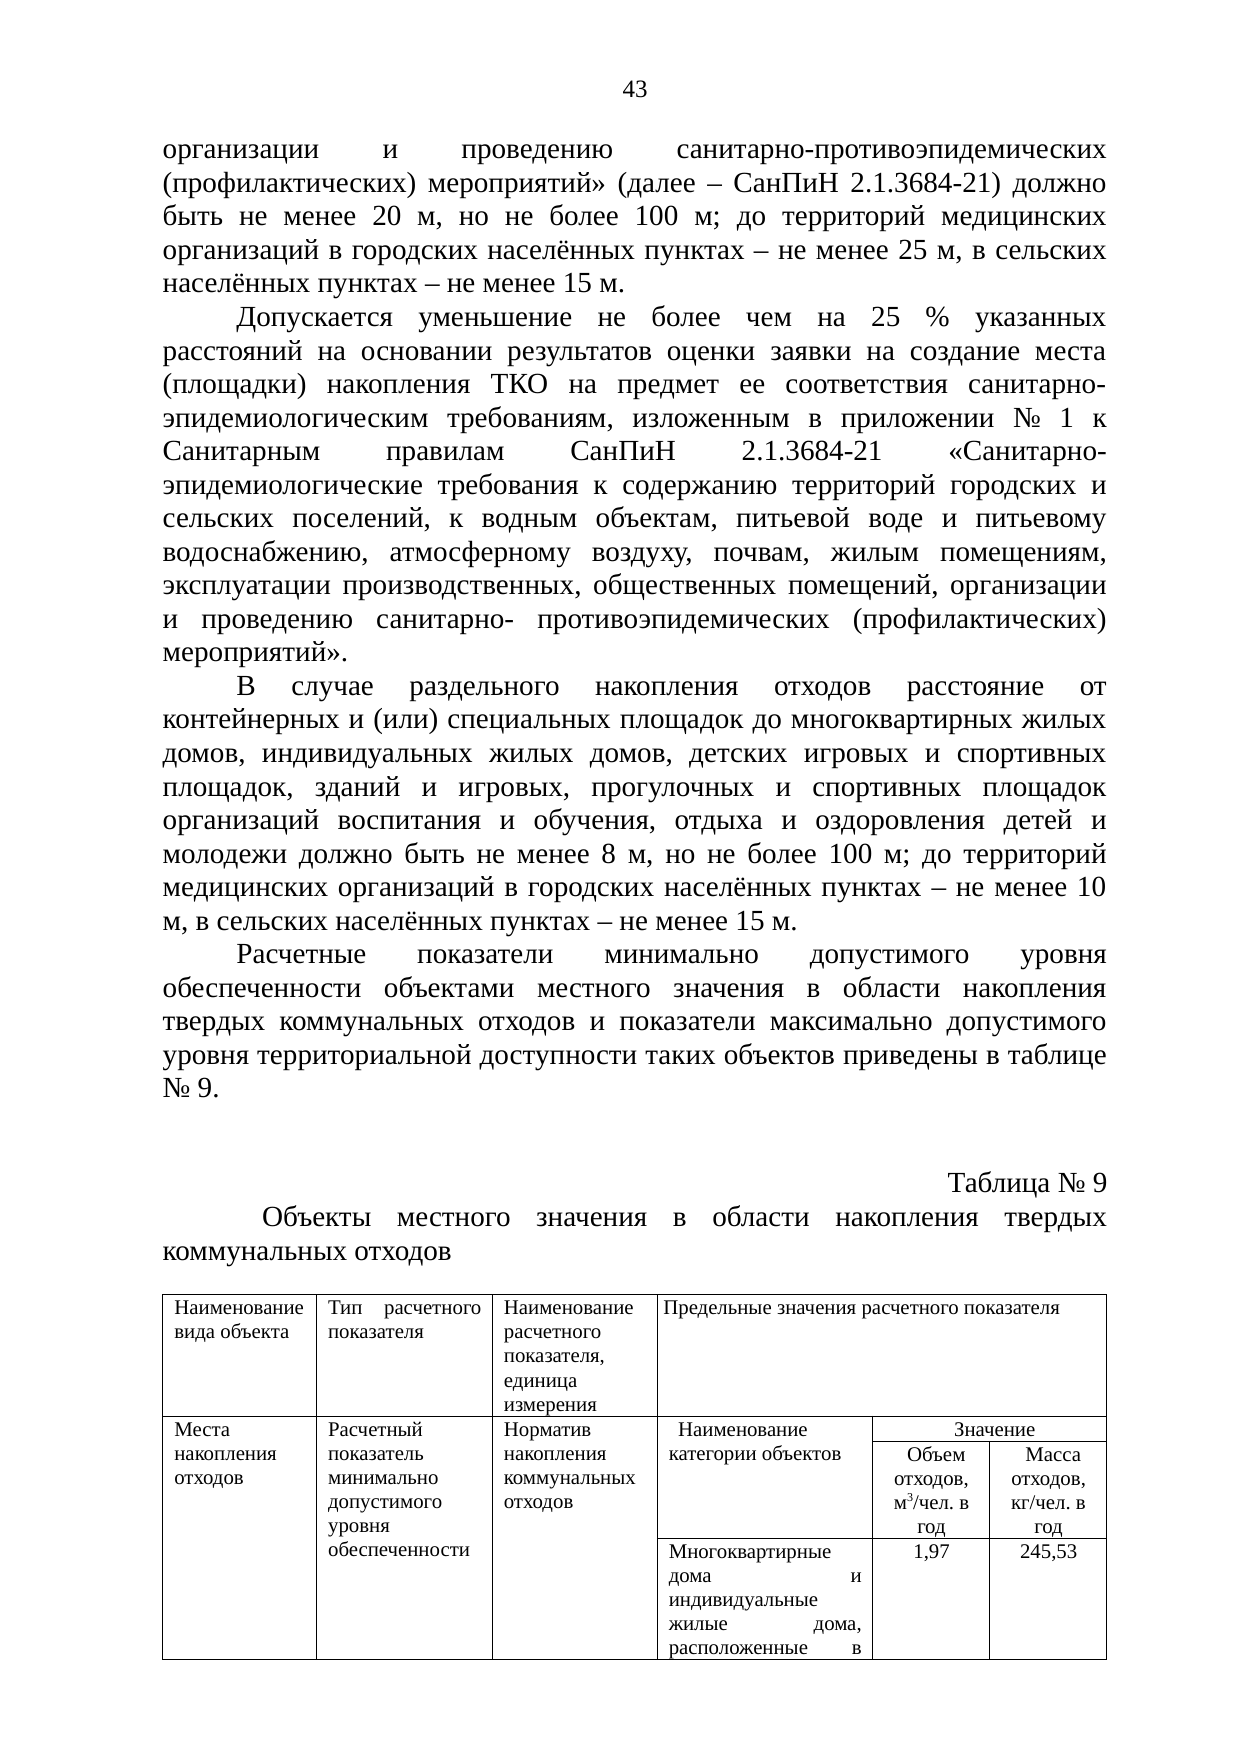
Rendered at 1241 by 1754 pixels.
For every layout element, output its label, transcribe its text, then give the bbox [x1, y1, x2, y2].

table_header Тип расчетного показателя [317, 1295, 492, 1416]
table_cell Норматив накопления коммунальных отходов [493, 1417, 657, 1659]
text В случае раздельного накопления отходов расстояние от контейнерных и (или) специальных площадок до многоквартирных жилых домов, индивидуальных жилых домов, детских игровых и спортивных площадок, зданий и игровых, прогулочных и спортивных площадок организаций воспитания и обучения, отдыха и оздоровления детей и молодежи должно быть не менее 8 м, но не более 100 м; до территорий медицинских организаций в городских населённых пунктах – не менее 10 м, в сельских населённых пунктах – не менее 15 м. [162, 668, 1107, 936]
text Таблица № 9 [162, 1166, 1107, 1199]
table_header Наименование вида объекта [163, 1295, 316, 1416]
text Объекты местного значения в области накопления твердых коммунальных отходов [162, 1199, 1107, 1266]
table_cell Масса отходов, кг/чел. в год [990, 1442, 1106, 1538]
table_cell 245,53 [990, 1539, 1106, 1659]
table_cell Места накопления отходов [163, 1417, 316, 1659]
table_cell Расчетный показатель минимально допустимого уровня обеспеченности [317, 1417, 492, 1659]
table_header Предельные значения расчетного показателя [658, 1295, 1106, 1416]
table_cell 1,97 [873, 1539, 989, 1659]
table_header Наименование расчетного показателя, единица измерения [493, 1295, 657, 1416]
text Расчетные показатели минимально допустимого уровня обеспеченности объектами местного значения в области накопления твердых коммунальных отходов и показатели максимально допустимого уровня территориальной доступности таких объектов приведены в таблице № 9. [162, 936, 1107, 1104]
table_cell Значение [873, 1417, 1106, 1441]
table_cell Объем отходов, м3/чел. в год [873, 1442, 989, 1538]
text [162, 131, 1107, 299]
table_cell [658, 1539, 872, 1659]
table_cell Наименование категории объектов [658, 1417, 872, 1538]
text Допускается уменьшение не более чем на 25 % указанных расстояний на основании результатов оценки заявки на создание места (площадки) накопления ТКО на предмет ее соответствия санитарно-эпидемиологическим требованиям, изложенным в приложении № 1 к Санитарным правилам СанПиН 2.1.3684-21 «Санитарно-эпидемиологические требования к содержанию территорий городских и сельских поселений, к водным объектам, питьевой воде и питьевому водоснабжению, атмосферному воздуху, почвам, жилым помещениям, эксплуатации производственных, общественных помещений, организации и проведению санитарно- противоэпидемических (профилактических) мероприятий». [162, 299, 1107, 668]
